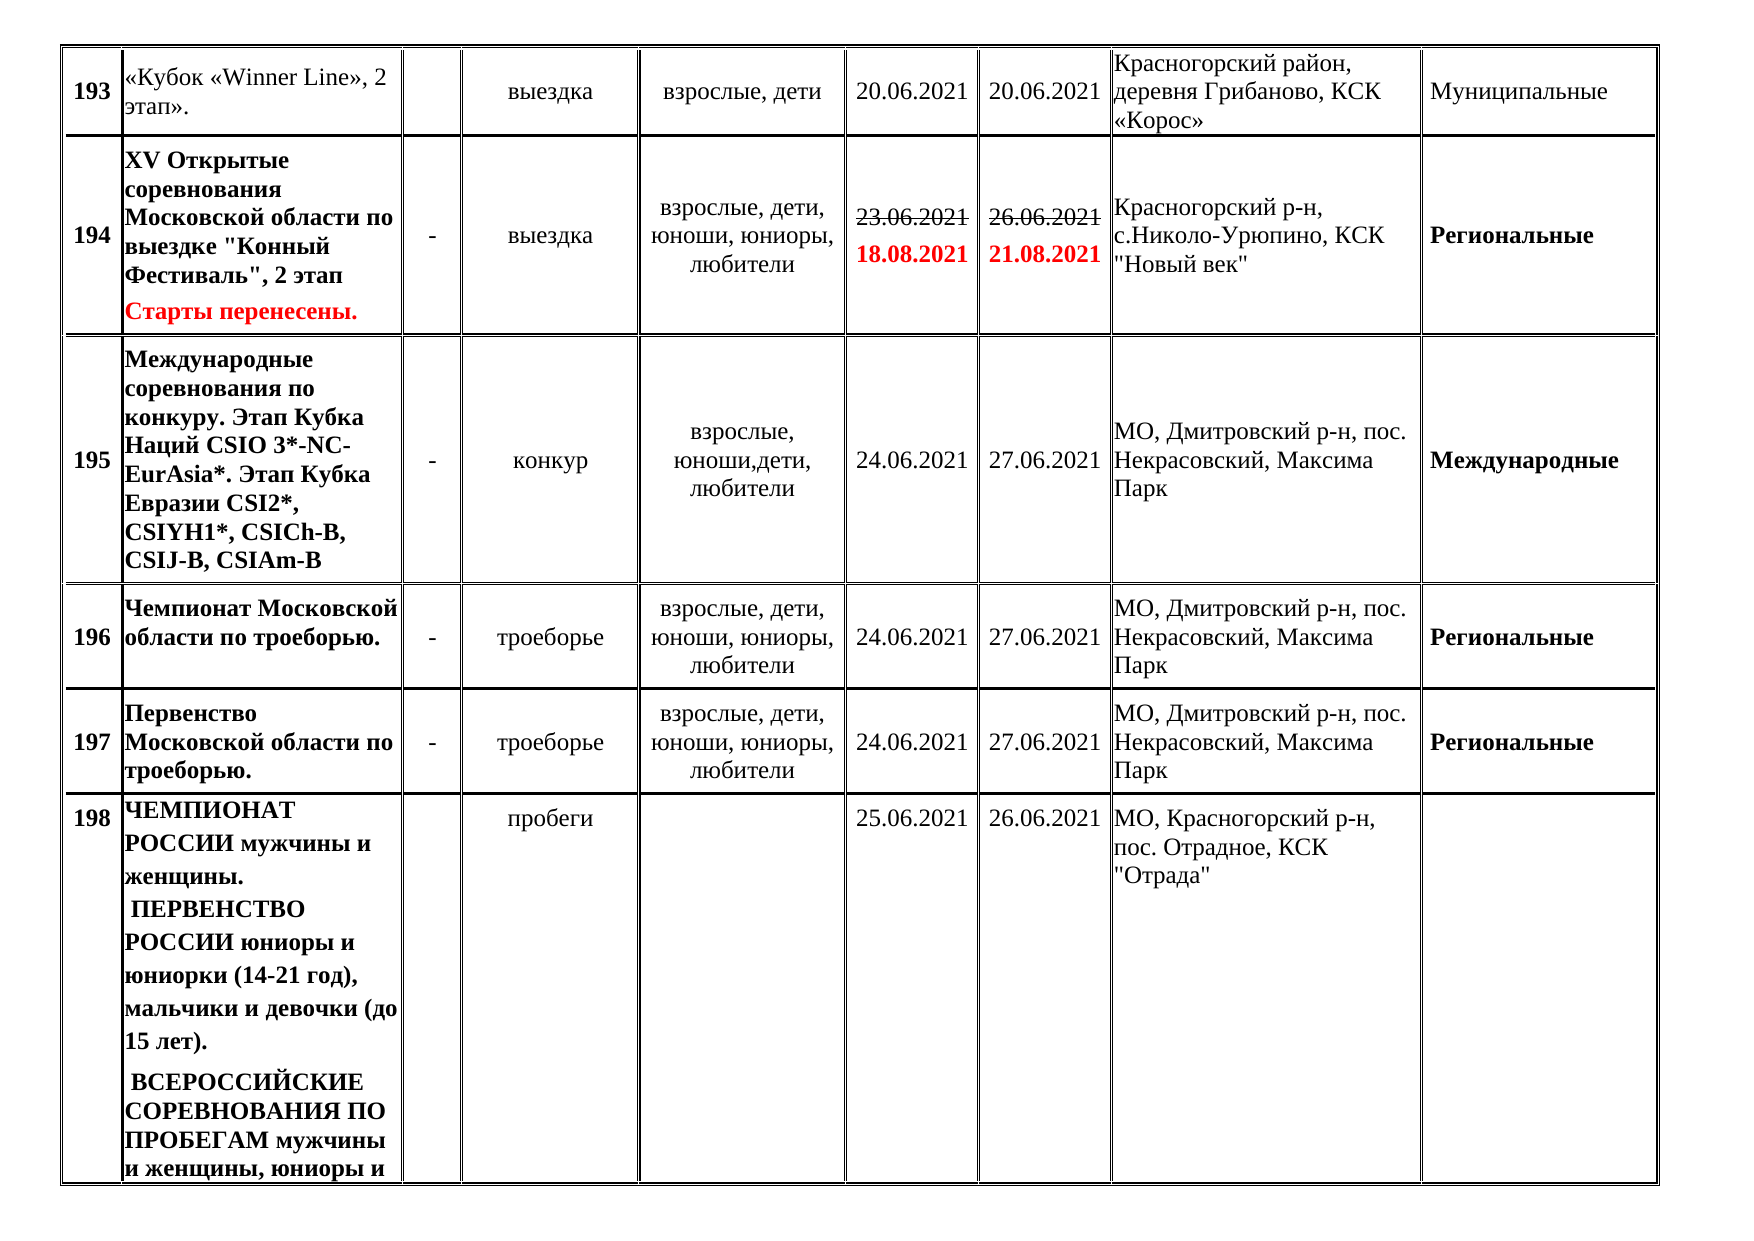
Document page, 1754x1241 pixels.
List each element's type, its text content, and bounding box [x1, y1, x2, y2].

table_cell 24.06.2021 [847, 690, 977, 792]
table_cell 198 [63, 792, 122, 1182]
table_cell взрослые, юноши,дети, любители [641, 337, 844, 582]
table_cell «Кубок «Winner Line», 2 этап». [122, 48, 403, 134]
table_cell 20.06.2021 [846, 48, 978, 134]
table_cell 24.06.2021 [847, 585, 977, 687]
table_cell 26.06.2021 [979, 795, 1111, 1182]
table_cell [403, 48, 462, 134]
table_cell взрослые, дети, юноши, юниоры, любители [641, 585, 844, 687]
table_cell троеборье [463, 690, 637, 792]
table_cell взрослые, дети, юноши, юниоры, любители [641, 137, 844, 333]
table_cell выездка [462, 46, 639, 134]
table_cell Международные соревнования по конкуру. Этап Кубка Наций CSIО 3*-NC-EurAsia*. Этап Кубка Евразии CSI2*, CSIYH1*, CSICh-B, CSIJ-B, CSIAm-B [124, 337, 401, 582]
table_cell 196 [61, 582, 122, 687]
table_cell Первенство Московской области по троеборью. [124, 690, 401, 792]
table_cell - [404, 585, 460, 687]
table_cell XV Открытые соревнования Московской области по выездке "Конный Фестиваль", 2 этап Старты перенесены. [124, 137, 401, 333]
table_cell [1111, 795, 1421, 1182]
table_cell 26.06.2021 21.08.2021 [980, 137, 1110, 333]
table_cell МО, Дмитровский р-н, пос. Некрасовский, Максима Парк [1113, 337, 1420, 582]
table_cell 23.06.2021 18.08.2021 [847, 137, 977, 333]
table_cell [403, 795, 462, 1182]
table_cell - [404, 337, 460, 582]
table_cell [122, 795, 403, 1182]
table_cell 193 [63, 46, 122, 134]
table_cell Муниципальные [1421, 48, 1656, 134]
table_cell выездка [463, 137, 637, 333]
table_cell [639, 795, 846, 1182]
table_cell 194 [63, 134, 121, 333]
table_cell 27.06.2021 [980, 690, 1110, 792]
table_cell МО, Дмитровский р-н, пос. Некрасовский, Максима Парк [1113, 585, 1420, 687]
table_cell 20.06.2021 [979, 48, 1111, 134]
table_cell 24.06.2021 [847, 337, 977, 582]
table_cell Региональные [1423, 134, 1656, 333]
table_cell Красногорский р-н, с.Николо-Урюпино, КСК "Новый век" [1113, 137, 1420, 333]
table_cell Международные [1423, 333, 1657, 582]
table_cell 197 [63, 687, 121, 792]
table_cell Красногорский район, деревня Грибаново, КСК «Корос» [1111, 48, 1421, 134]
table_cell Чемпионат Московской области по троеборью. [124, 585, 401, 687]
table_cell 27.06.2021 [980, 337, 1110, 582]
table_cell Региональные [1423, 687, 1656, 792]
table_cell взрослые, дети [639, 48, 846, 134]
table_cell конкур [463, 337, 637, 582]
table_cell - [404, 690, 460, 792]
table_cell Региональные [1421, 582, 1658, 687]
table_cell - [404, 137, 460, 333]
table_cell взрослые, дети, юноши, юниоры, любители [641, 690, 844, 792]
table_cell троеборье [463, 585, 637, 687]
table_cell 25.06.2021 [846, 795, 978, 1182]
table_cell пробеги [462, 792, 639, 1182]
table_cell 27.06.2021 [980, 585, 1110, 687]
table_cell МО, Дмитровский р-н, пос. Некрасовский, Максима Парк [1113, 690, 1420, 792]
table_cell [1421, 792, 1656, 1182]
table_cell 195 [63, 333, 121, 582]
